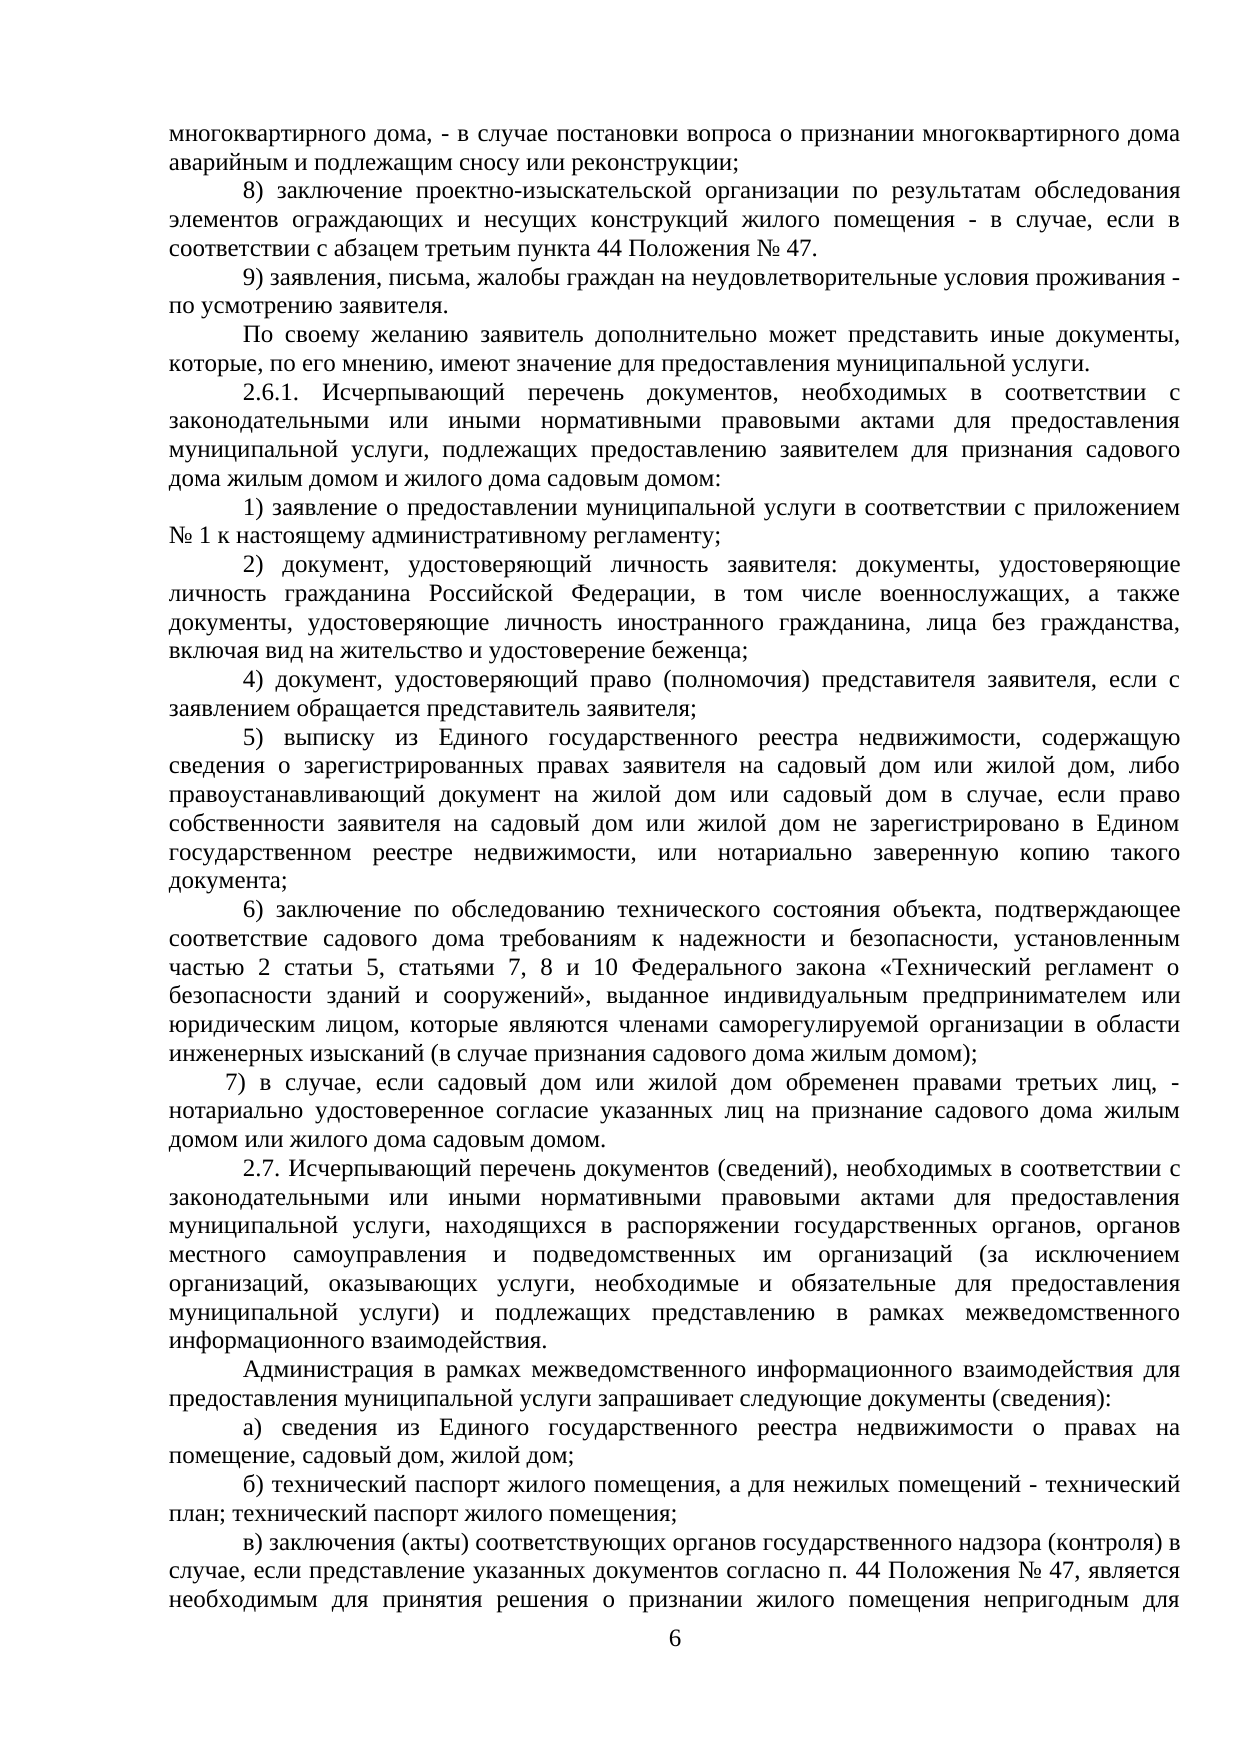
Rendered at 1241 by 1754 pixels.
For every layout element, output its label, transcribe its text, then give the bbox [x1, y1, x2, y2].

text 7) в случае, если садовый дом или жилой дом обременен правами третьих лиц, - нотариально удостоверенное согласие указанных лиц на признание садового дома жилым домом или жилого дома садовым домом. [169, 1067, 1181, 1153]
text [169, 118, 1181, 176]
text 6) заключение по обследованию технического состояния объекта, подтверждающее соответствие садового дома требованиям к надежности и безопасности, установленным частью 2 статьи 5, статьями 7, 8 и 10 Федерального закона «Технический регламент о безопасности зданий и сооружений», выданное индивидуальным предпринимателем или юридическим лицом, которые являются членами саморегулируемой организации в области инженерных изысканий (в случае признания садового дома жилым домом); [169, 894, 1181, 1067]
text б) технический паспорт жилого помещения, а для нежилых помещений - технический план; технический паспорт жилого помещения; [169, 1469, 1181, 1527]
text 4) документ, удостоверяющий право (полномочия) представителя заявителя, если с заявлением обращается представитель заявителя; [169, 664, 1181, 722]
text Администрация в рамках межведомственного информационного взаимодействия для предоставления муниципальной услуги запрашивает следующие документы (сведения): [169, 1354, 1181, 1412]
text По своему желанию заявитель дополнительно может представить иные документы, которые, по его мнению, имеют значение для предоставления муниципальной услуги. [169, 319, 1181, 377]
text 2.7. Исчерпывающий перечень документов (сведений), необходимых в соответствии с законодательными или иными нормативными правовыми актами для предоставления муниципальной услуги, находящихся в распоряжении государственных органов, органов местного самоуправления и подведомственных им организаций (за исключением организаций, оказывающих услуги, необходимые и обязательные для предоставления муниципальной услуги) и подлежащих представлению в рамках межведомственного информационного взаимодействия. [169, 1153, 1181, 1354]
text 2) документ, удостоверяющий личность заявителя: документы, удостоверяющие личность гражданина Российской Федерации, в том числе военнослужащих, а также документы, удостоверяющие личность иностранного гражданина, лица без гражданства, включая вид на жительство и удостоверение беженца; [169, 549, 1181, 664]
text 2.6.1. Исчерпывающий перечень документов, необходимых в соответствии с законодательными или иными нормативными правовыми актами для предоставления муниципальной услуги, подлежащих предоставлению заявителем для признания садового дома жилым домом и жилого дома садовым домом: [169, 377, 1181, 492]
text 9) заявления, письма, жалобы граждан на неудовлетворительные условия проживания - по усмотрению заявителя. [169, 262, 1181, 319]
text а) сведения из Единого государственного реестра недвижимости о правах на помещение, садовый дом, жилой дом; [169, 1412, 1181, 1469]
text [169, 1527, 1181, 1613]
text 5) выписку из Единого государственного реестра недвижимости, содержащую сведения о зарегистрированных правах заявителя на садовый дом или жилой дом, либо правоустанавливающий документ на жилой дом или садовый дом в случае, если право собственности заявителя на садовый дом или жилой дом не зарегистрировано в Едином государственном реестре недвижимости, или нотариально заверенную копию такого документа; [169, 722, 1181, 894]
text 8) заключение проектно-изыскательской организации по результатам обследования элементов ограждающих и несущих конструкций жилого помещения - в случае, если в соответствии с абзацем третьим пункта 44 Положения № 47. [169, 176, 1181, 262]
text 1) заявление о предоставлении муниципальной услуги в соответствии с приложением № 1 к настоящему административному регламенту; [169, 492, 1181, 549]
